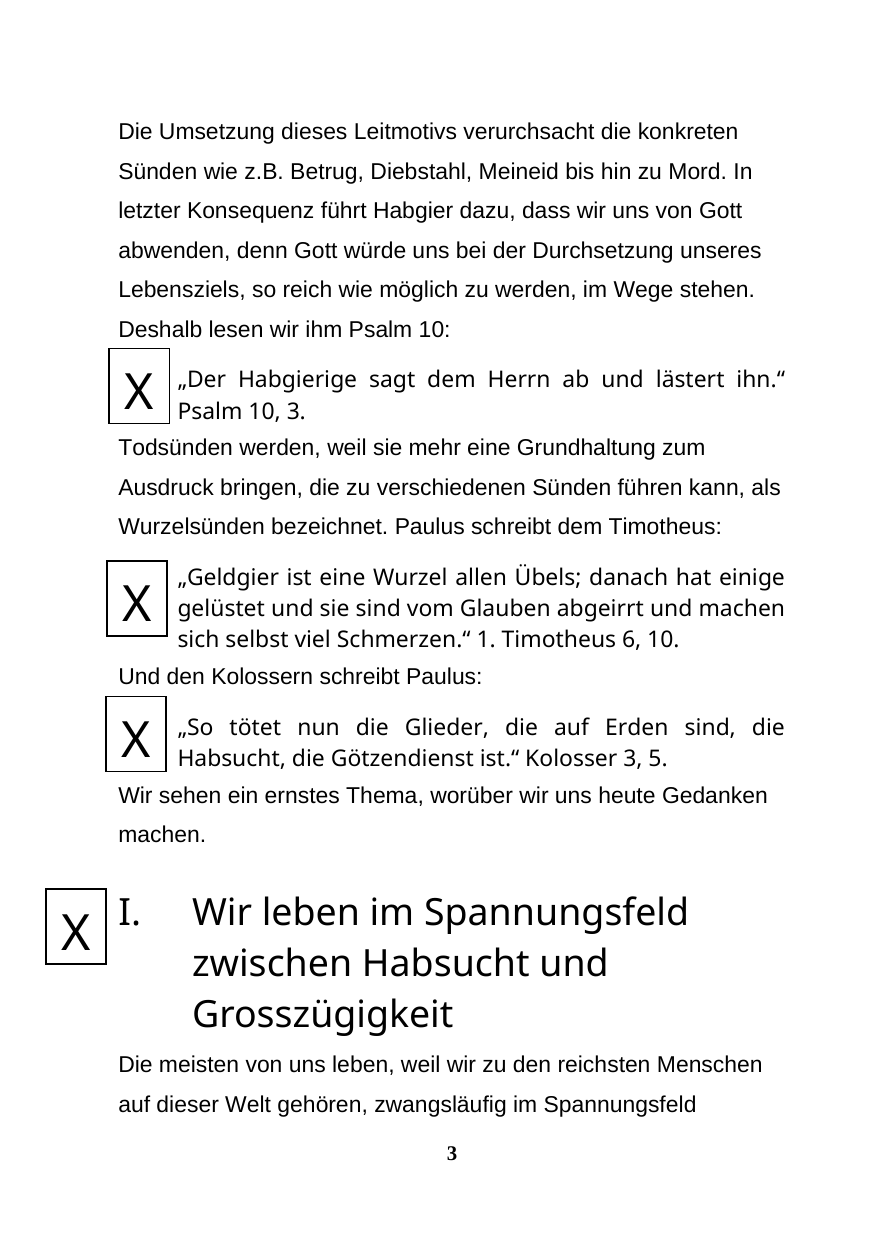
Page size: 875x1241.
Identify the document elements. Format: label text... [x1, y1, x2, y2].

text Die Umsetzung dieses Leitmotivs verurchsacht die konkreten Sünden wie z.B. Betrug, Diebstahl, Meineid bis hin zu Mord. In letzter Konsequenz führt Habgier dazu, dass wir uns von Gott abwenden, denn Gott würde uns bei der Durchsetzung unseres Lebensziels, so reich wie möglich zu werden, im Wege stehen. Deshalb lesen wir ihm Psalm 10: [118, 118, 785, 342]
text Wir sehen ein ernstes Thema, worüber wir uns heute Gedanken machen. [118, 782, 785, 847]
text „Der Habgierige sagt dem Herrn ab und lästert ihn.“ Psalm 10, 3. [177, 363, 785, 426]
text „Geldgier ist eine Wurzel allen Übels; danach hat einige gelüstet und sie sind vom Glauben abgeirrt und machen sich selbst viel Schmerzen.“ 1. Timotheus 6, 10. [177, 561, 785, 655]
subtitle Wir leben im Spannungsfeld zwischen Habsucht und Grosszügigkeit [118, 886, 785, 1039]
text „So tötet nun die Glieder, die auf Erden sind, die Habsucht, die Götzendienst ist.“ Kolosser 3, 5. [177, 711, 785, 773]
text Todsünden werden, weil sie mehr eine Grundhaltung zum Ausdruck bringen, die zu verschiedenen Sünden führen kann, als Wurzelsünden bezeichnet. Paulus schreibt dem Timotheus: [118, 434, 785, 539]
text Und den Kolossern schreibt Paulus: [118, 663, 785, 689]
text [118, 1051, 785, 1117]
